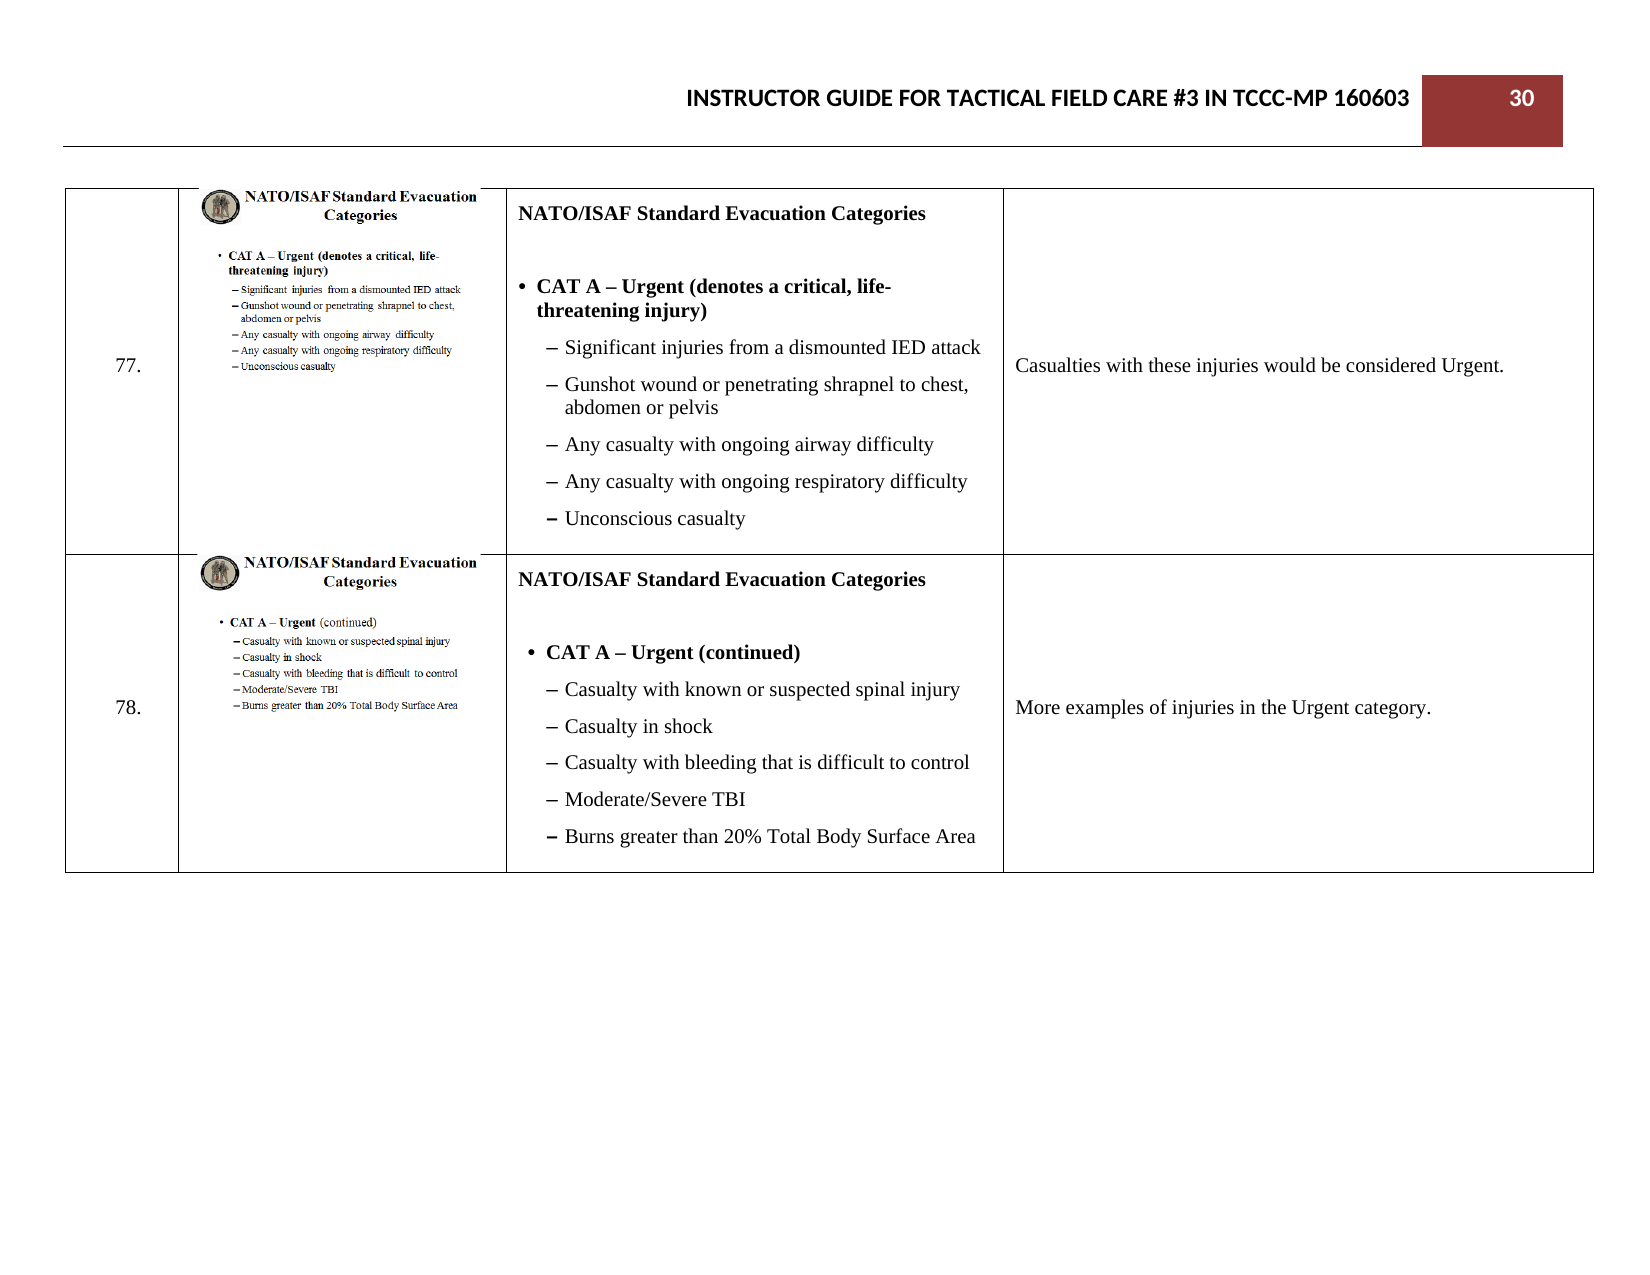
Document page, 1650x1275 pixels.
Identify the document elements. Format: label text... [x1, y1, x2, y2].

table_cell [179, 555, 506, 872]
table_cell More examples of injuries in the Urgent category. [1004, 555, 1593, 872]
picture [197, 554, 481, 767]
picture [198, 187, 481, 399]
table_cell [179, 189, 506, 554]
table_cell NATO/ISAF Standard Evacuation Categories CAT A – Urgent (continued) Casualty with known or suspected spinal injury Casualty in shock Casualty with bleeding that is difficult to control Moderate/Severe TBI Burns greater than 20% Total Body Surface Area [507, 555, 1003, 872]
table_cell Casualties with these injuries would be considered Urgent. [1004, 189, 1593, 554]
table_cell NATO/ISAF Standard Evacuation Categories CAT A – Urgent (denotes a critical, life-threatening injury) Significant injuries from a dismounted IED attack Gunshot wound or penetrating shrapnel to chest, abdomen or pelvis Any casualty with ongoing airway difficulty Any casualty with ongoing respiratory difficulty Unconscious casualty [507, 189, 1003, 554]
table_cell [66, 555, 178, 872]
table_cell [66, 189, 178, 554]
